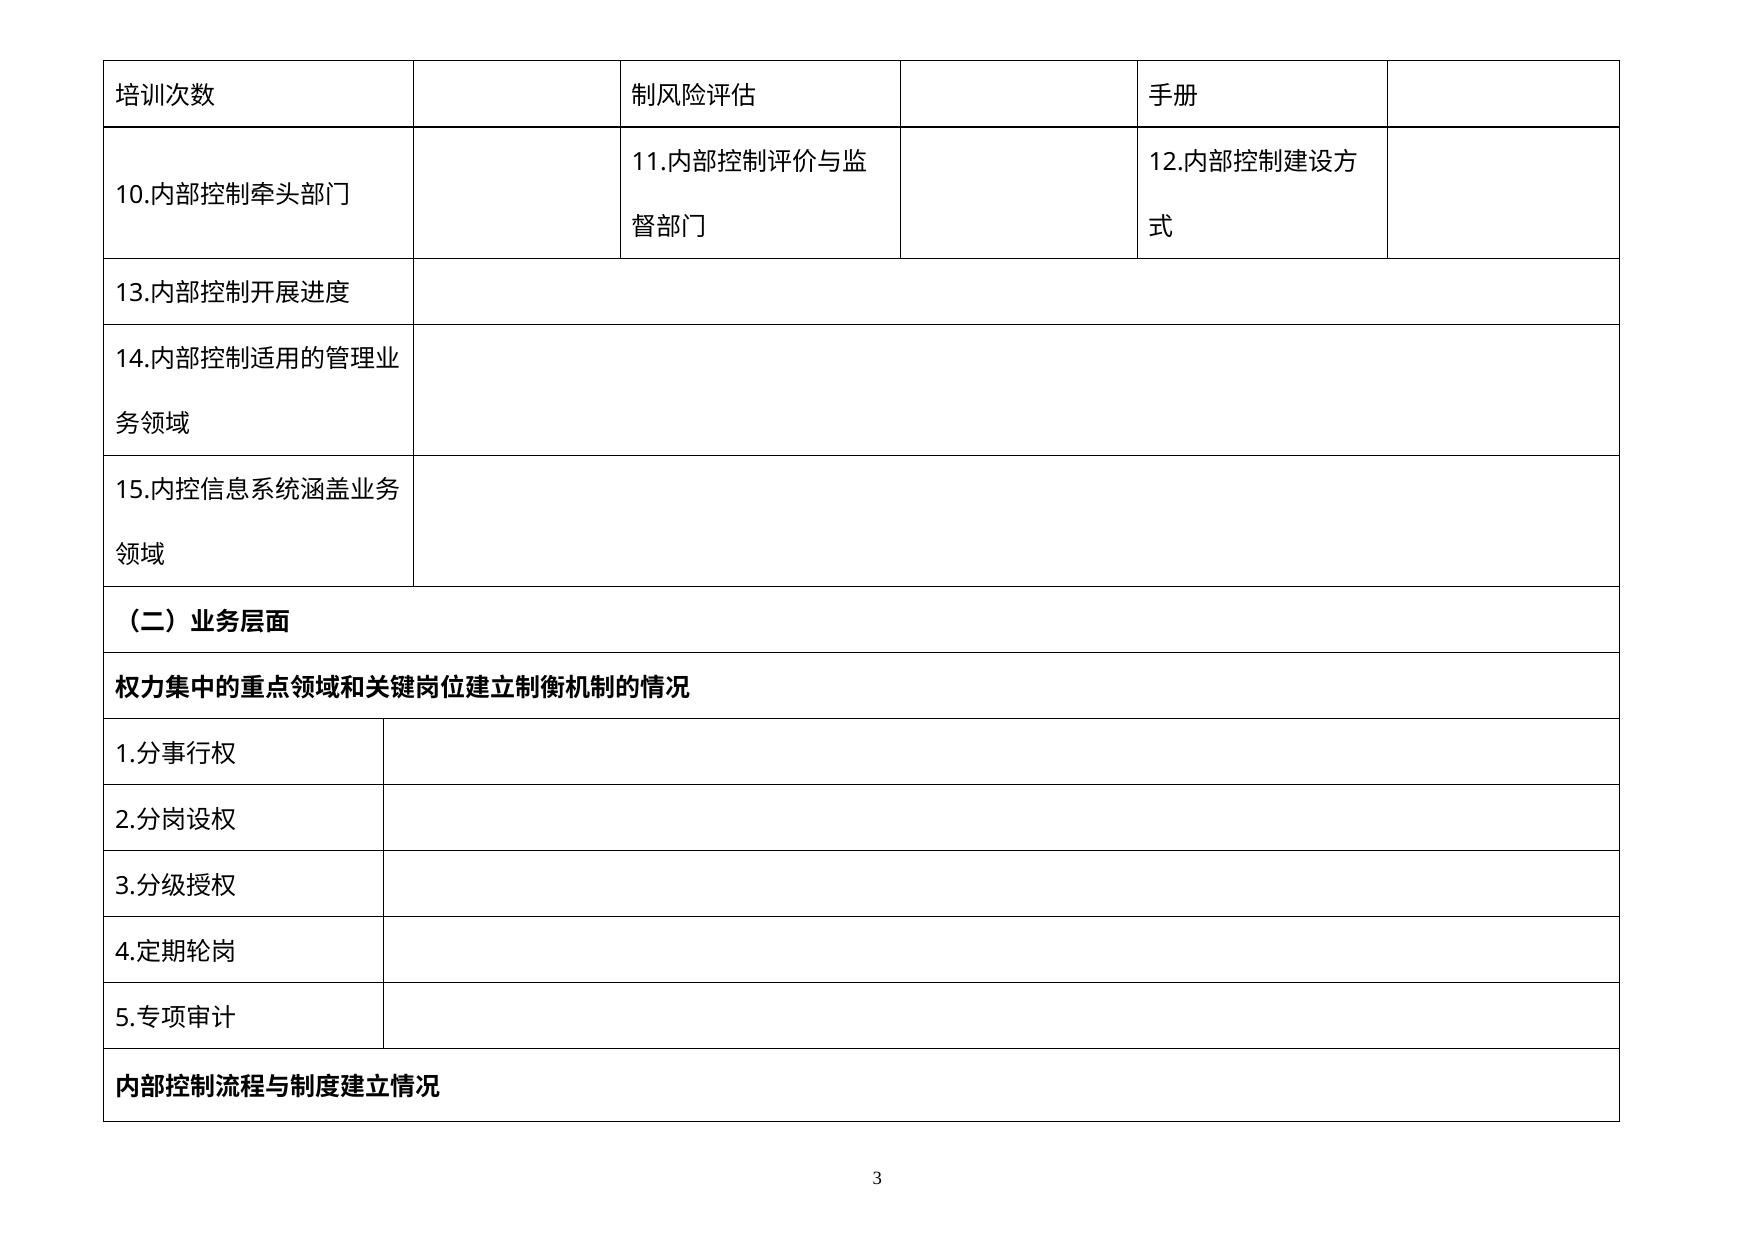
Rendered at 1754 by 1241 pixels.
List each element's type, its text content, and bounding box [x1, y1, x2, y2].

table_cell 2.分岗设权 [104, 785, 383, 850]
table_cell [1388, 128, 1619, 257]
table_cell [384, 719, 1619, 784]
table_cell [384, 851, 1619, 916]
table_cell [1388, 61, 1619, 126]
table_cell 8.本年是否开展内部控制风险评估 [621, 61, 900, 126]
table_cell 11.内部控制评价与监督部门 [621, 128, 900, 257]
table_cell （二）业务层面 [104, 587, 1619, 652]
table_cell [384, 917, 1619, 982]
table_cell 3.分级授权 [104, 851, 383, 916]
table_cell [414, 325, 1619, 454]
table_cell 4.定期轮岗 [104, 917, 383, 982]
table_cell [901, 128, 1137, 257]
table_cell 9.是否建立内部控制手册 [1138, 61, 1387, 126]
table_cell 10.内部控制牵头部门 [104, 128, 413, 257]
table_cell [901, 61, 1137, 126]
table_cell 内部控制流程与制度建立情况 [104, 1049, 1619, 1121]
table_cell [414, 259, 1619, 323]
table_cell 5.专项审计 [104, 983, 383, 1048]
table_cell 7.单位开展内部控制专题培训次数 [104, 61, 413, 126]
table_cell [384, 785, 1619, 850]
table_cell 12.内部控制建设方式 [1138, 128, 1387, 257]
table_cell 权力集中的重点领域和关键岗位建立制衡机制的情况 [104, 653, 1619, 718]
table_cell 13.内部控制开展进度 [104, 259, 413, 323]
table_cell [414, 456, 1619, 586]
table_cell 14.内部控制适用的管理业务领域 [104, 325, 413, 454]
table_cell 1.分事行权 [104, 719, 383, 784]
table_cell [414, 61, 620, 126]
table_cell [414, 128, 620, 257]
table_cell 15.内控信息系统涵盖业务领域 [104, 456, 413, 586]
table_cell [384, 983, 1619, 1048]
